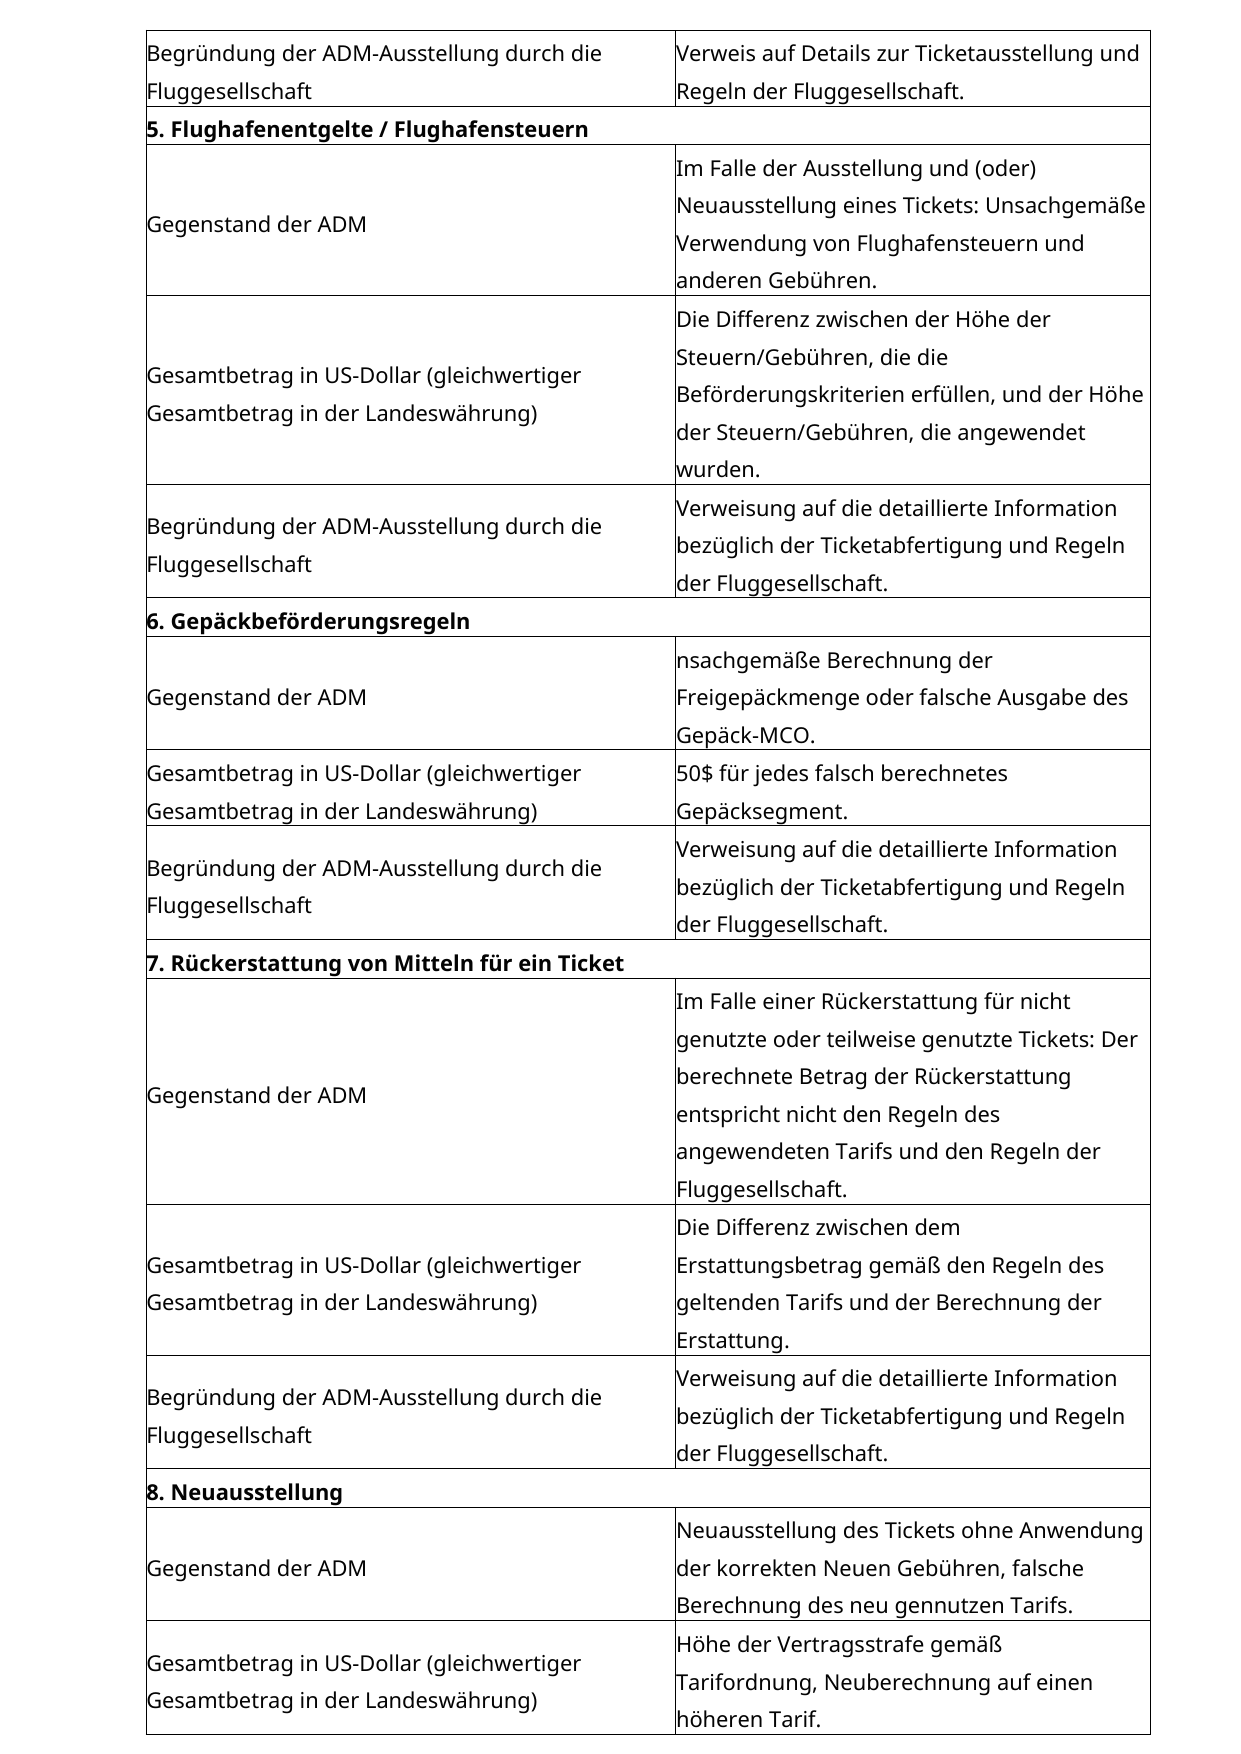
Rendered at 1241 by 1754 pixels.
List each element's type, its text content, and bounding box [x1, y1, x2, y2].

table_cell 50$ für jedes falsch berechnetes Gepäcksegment. [676, 750, 1150, 825]
table_cell Im Falle einer Rückerstattung für nicht genutzte oder teilweise genutzte Tickets: Der berechnete Betrag der Rückerstattung entspricht nicht den Regeln des angewendeten Tarifs und den Regeln der Fluggesellschaft. [676, 979, 1150, 1203]
table_cell 6. Gepäckbeförderungsregeln [147, 598, 1150, 636]
table_cell Verweis auf Details zur Ticketausstellung und Regeln der Fluggesellschaft. [676, 31, 1150, 106]
table_cell Gegenstand der ADM [147, 637, 675, 749]
table_cell Begründung der ADM-Ausstellung durch die Fluggesellschaft [147, 826, 675, 939]
table_cell Gesamtbetrag in US-Dollar (gleichwertiger Gesamtbetrag in der Landeswährung) [147, 1205, 675, 1354]
table_cell Im Falle der Ausstellung und (oder) Neuausstellung eines Tickets: Unsachgemäße Verwendung von Flughafensteuern und anderen Gebühren. [676, 145, 1150, 295]
table_cell Die Differenz zwischen der Höhe der Steuern/Gebühren, die die Beförderungskriterien erfüllen, und der Höhe der Steuern/Gebühren, die angewendet wurden. [676, 296, 1150, 484]
table_cell Gesamtbetrag in US-Dollar (gleichwertiger Gesamtbetrag in der Landeswährung) [147, 750, 675, 825]
table_cell Begründung der ADM-Ausstellung durch die Fluggesellschaft [147, 31, 675, 106]
table_cell Die Differenz zwischen dem Erstattungsbetrag gemäß den Regeln des geltenden Tarifs und der Berechnung der Erstattung. [676, 1205, 1150, 1354]
table_cell Begründung der ADM-Ausstellung durch die Fluggesellschaft [147, 485, 675, 597]
table_cell 8. Neuausstellung [147, 1469, 1150, 1507]
table_cell Gesamtbetrag in US-Dollar (gleichwertiger Gesamtbetrag in der Landeswährung) [147, 296, 675, 484]
table_cell Verweisung auf die detaillierte Information bezüglich der Ticketabfertigung und Regeln der Fluggesellschaft. [676, 1356, 1150, 1468]
table_cell Gesamtbetrag in US-Dollar (gleichwertiger Gesamtbetrag in der Landeswährung) [147, 1621, 675, 1734]
table_cell Verweisung auf die detaillierte Information bezüglich der Ticketabfertigung und Regeln der Fluggesellschaft. [676, 826, 1150, 939]
table_cell Gegenstand der ADM [147, 979, 675, 1203]
table_cell 5. Flughafenentgelte / Flughafensteuern [147, 107, 1150, 144]
table_cell Verweisung auf die detaillierte Information bezüglich der Ticketabfertigung und Regeln der Fluggesellschaft. [676, 485, 1150, 597]
table_cell Begründung der ADM-Ausstellung durch die Fluggesellschaft [147, 1356, 675, 1468]
table_cell Höhe der Vertragsstrafe gemäß Tarifordnung, Neuberechnung auf einen höheren Tarif. [676, 1621, 1150, 1734]
table_cell Neuausstellung des Tickets ohne Anwendung der korrekten Neuen Gebühren, falsche Berechnung des neu gennutzen Tarifs. [676, 1508, 1150, 1620]
table_cell Gegenstand der ADM [147, 145, 675, 295]
table_cell nsachgemäße Berechnung der Freigepäckmenge oder falsche Ausgabe des Gepäck-MCO. [676, 637, 1150, 749]
table_cell 7. Rückerstattung von Mitteln für ein Ticket [147, 940, 1150, 977]
table_cell Gegenstand der ADM [147, 1508, 675, 1620]
